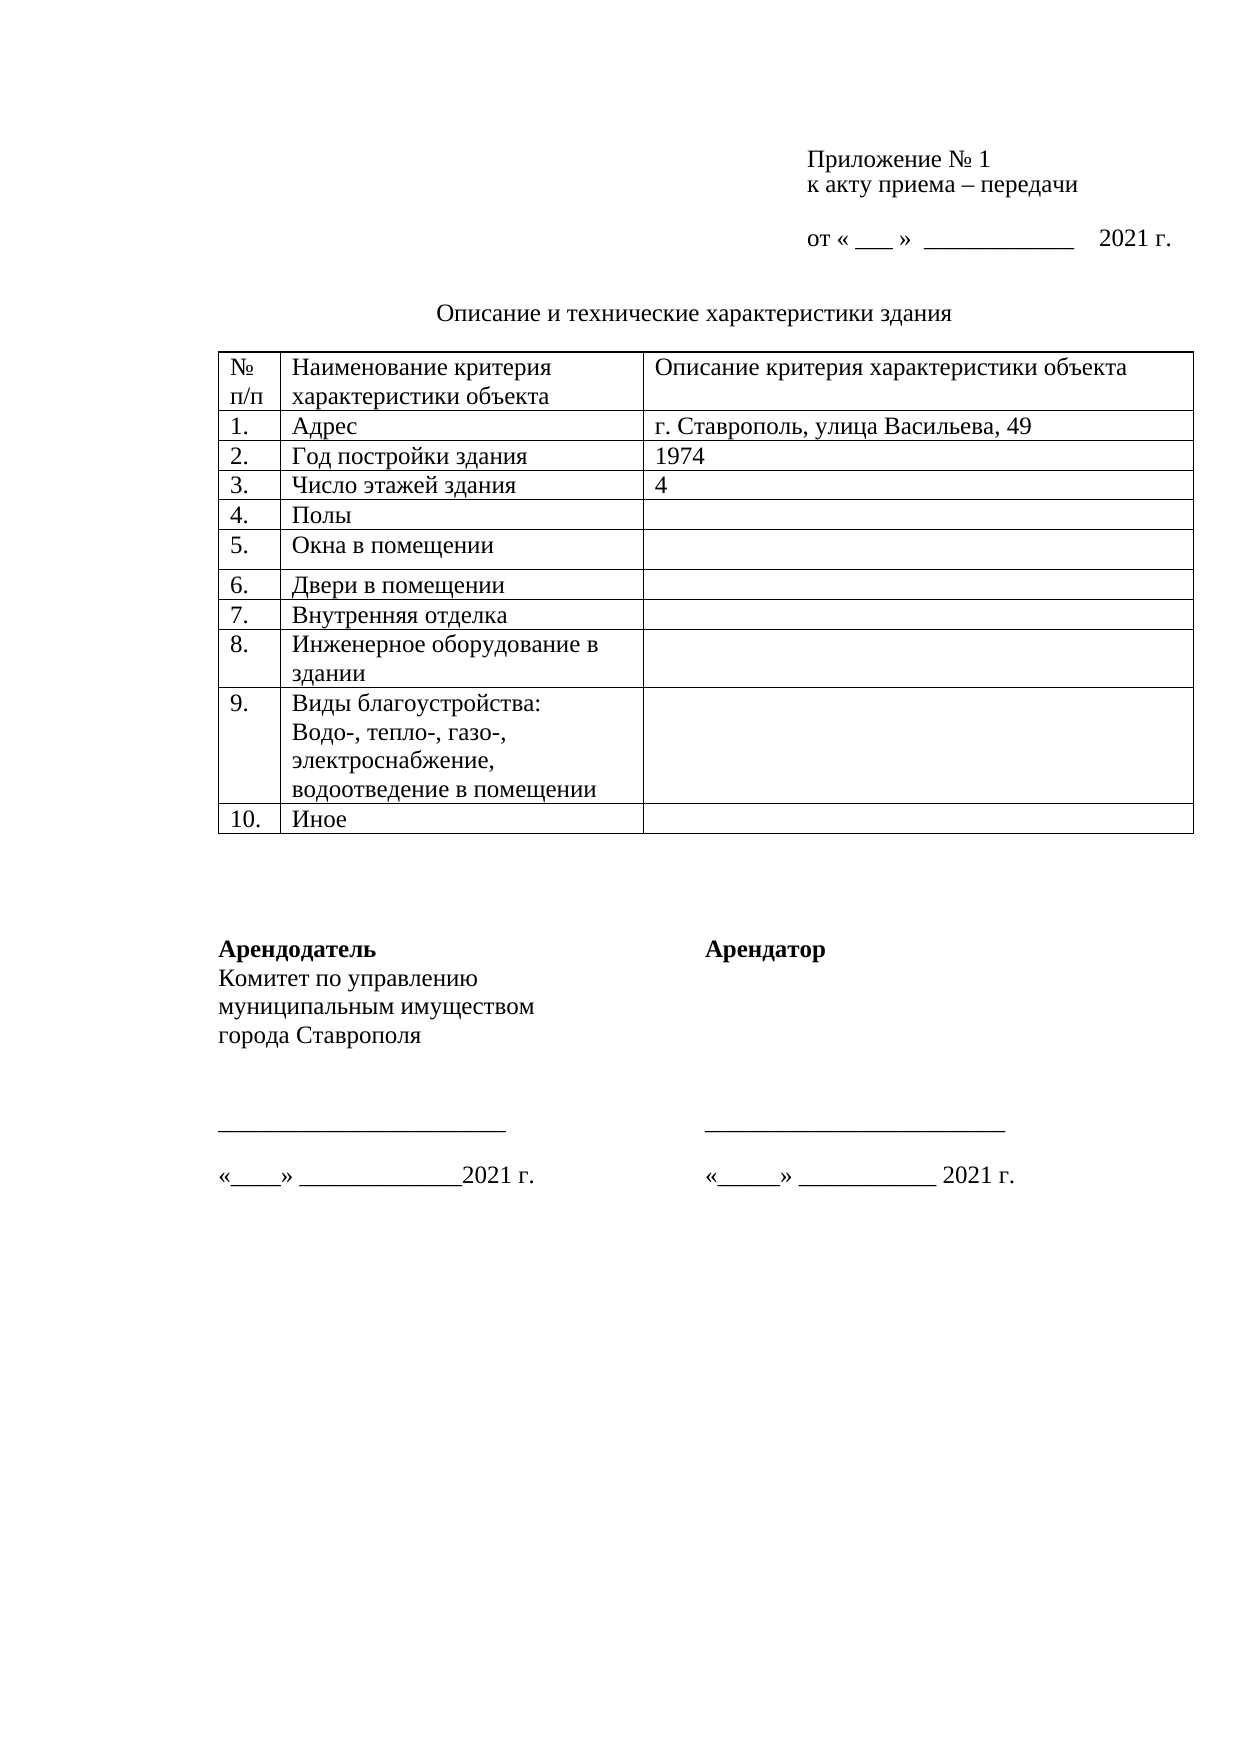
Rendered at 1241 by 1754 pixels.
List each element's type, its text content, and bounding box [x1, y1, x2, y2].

table_cell Внутренняя отделка [281, 600, 643, 628]
table_cell Иное [281, 804, 643, 833]
table_cell [644, 804, 1193, 833]
table_cell [644, 688, 1193, 803]
table_cell Год постройки здания [281, 441, 643, 469]
table_cell 6. [219, 570, 280, 599]
table_cell Адрес [281, 411, 643, 440]
table_cell 8. [219, 630, 280, 687]
table_cell Число этажей здания [281, 471, 643, 499]
table_cell Двери в помещении [281, 570, 643, 599]
table_cell Инженерное оборудование в здании [281, 630, 643, 687]
table_cell 3. [219, 471, 280, 499]
table_cell Окна в помещении [281, 530, 643, 569]
table_cell [644, 600, 1193, 628]
text к акту приема – передачи [807, 173, 1181, 198]
table_cell 1. [219, 411, 280, 440]
table_cell 9. [219, 688, 280, 803]
table_cell 5. [219, 530, 280, 569]
table_header Описание критерия характеристики объекта [644, 353, 1193, 410]
table_header Арендатор ________________________ «_____» ___________ 2021 г. [694, 934, 1181, 1241]
text Приложение № 1 [807, 148, 1181, 173]
text от « ___ » ____________ 2021 г. [807, 226, 1181, 251]
table_header Наименование критерия характеристики объекта [281, 353, 643, 410]
text Описание и технические характеристики здания [207, 301, 1181, 326]
table_cell Виды благоустройства: Водо-, тепло-, газо-, электроснабжение, водоотведение в помещении [281, 688, 643, 803]
table_cell 4. [219, 500, 280, 529]
table_cell [644, 570, 1193, 599]
table_cell 2. [219, 441, 280, 469]
table_header № п/п [219, 353, 280, 410]
table_header Арендодатель Комитет по управлению муниципальным имуществом города Ставрополя _______________________ «____» _____________2021 г. [207, 934, 693, 1241]
table_cell [644, 500, 1193, 529]
table_cell Полы [281, 500, 643, 529]
table_cell 1974 [644, 441, 1193, 469]
table_cell 4 [644, 471, 1193, 499]
table_cell 10. [219, 804, 280, 833]
table_cell [644, 630, 1193, 687]
table_cell 7. [219, 600, 280, 628]
table_cell г. Ставрополь, улица Васильева, 49 [644, 411, 1193, 440]
table_cell [644, 530, 1193, 569]
